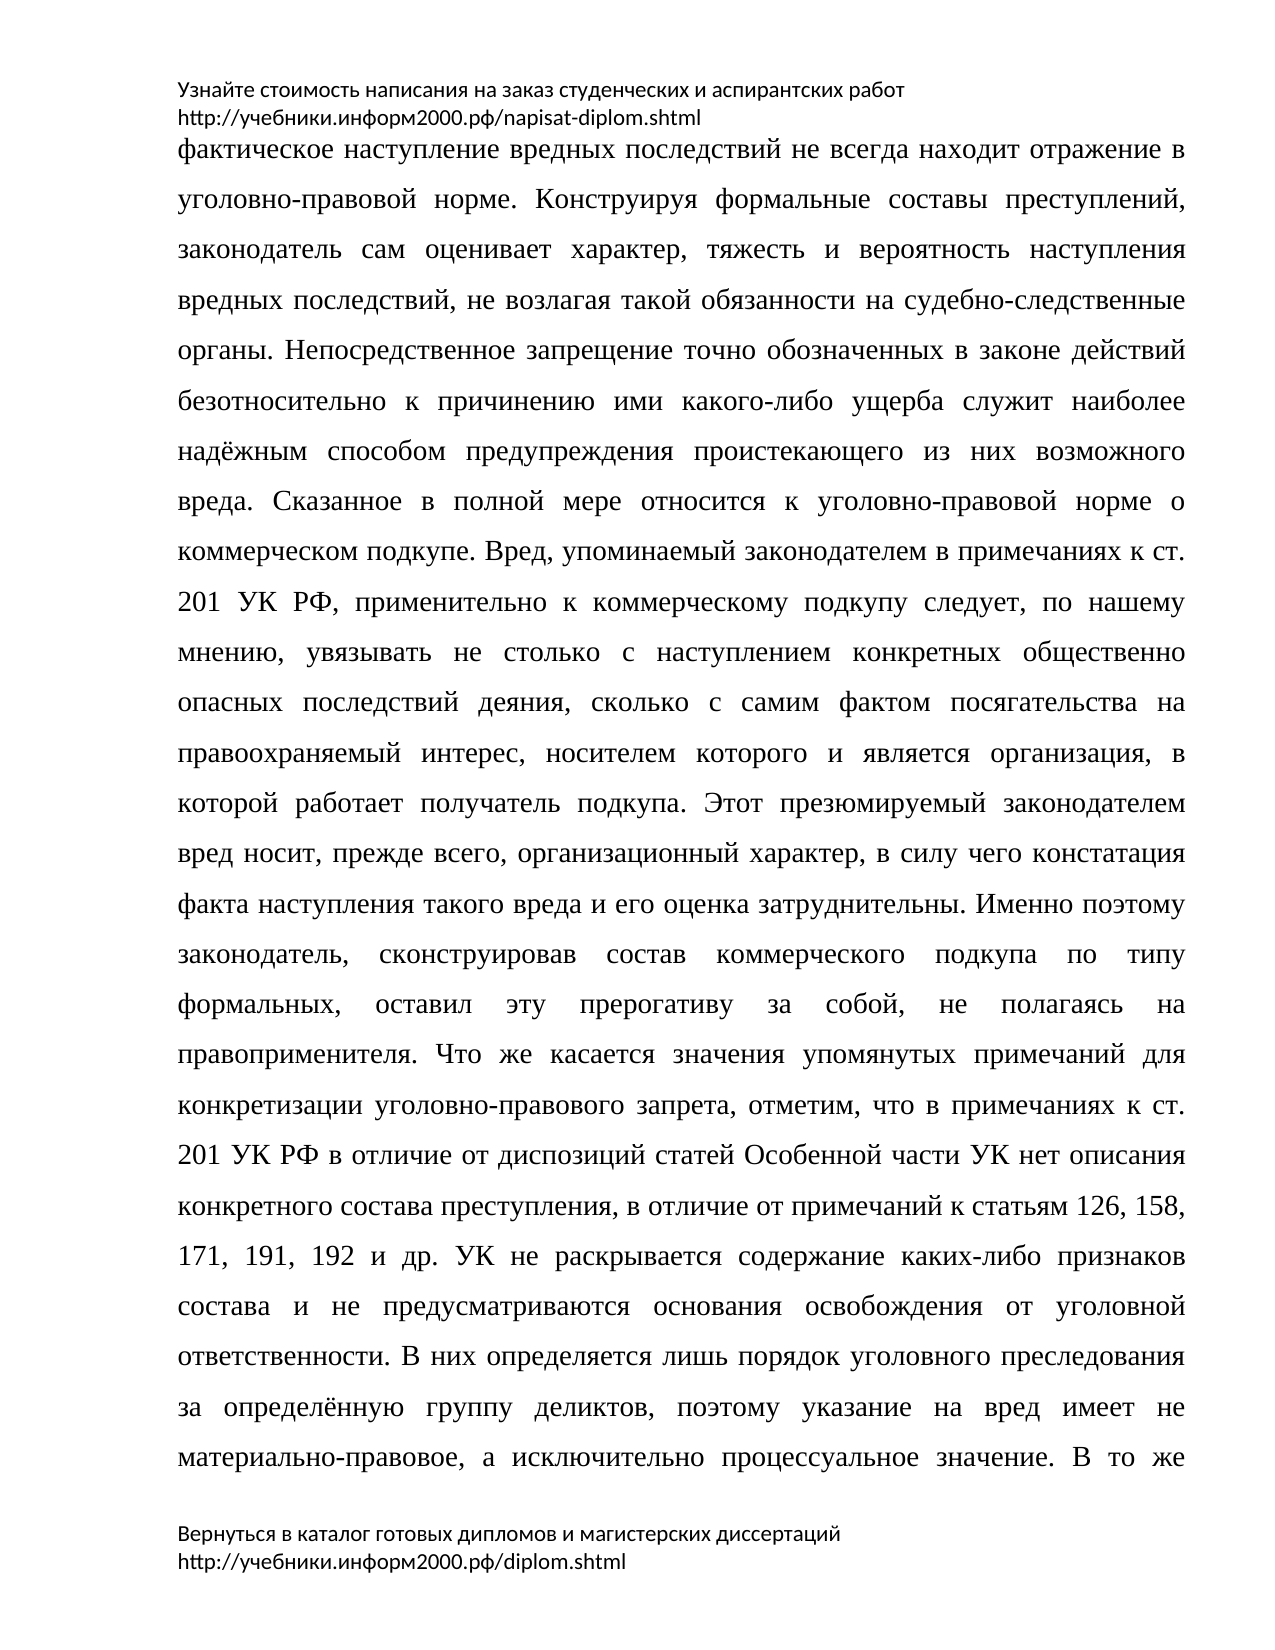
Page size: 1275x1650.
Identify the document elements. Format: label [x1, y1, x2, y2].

text [177, 131, 1186, 1473]
